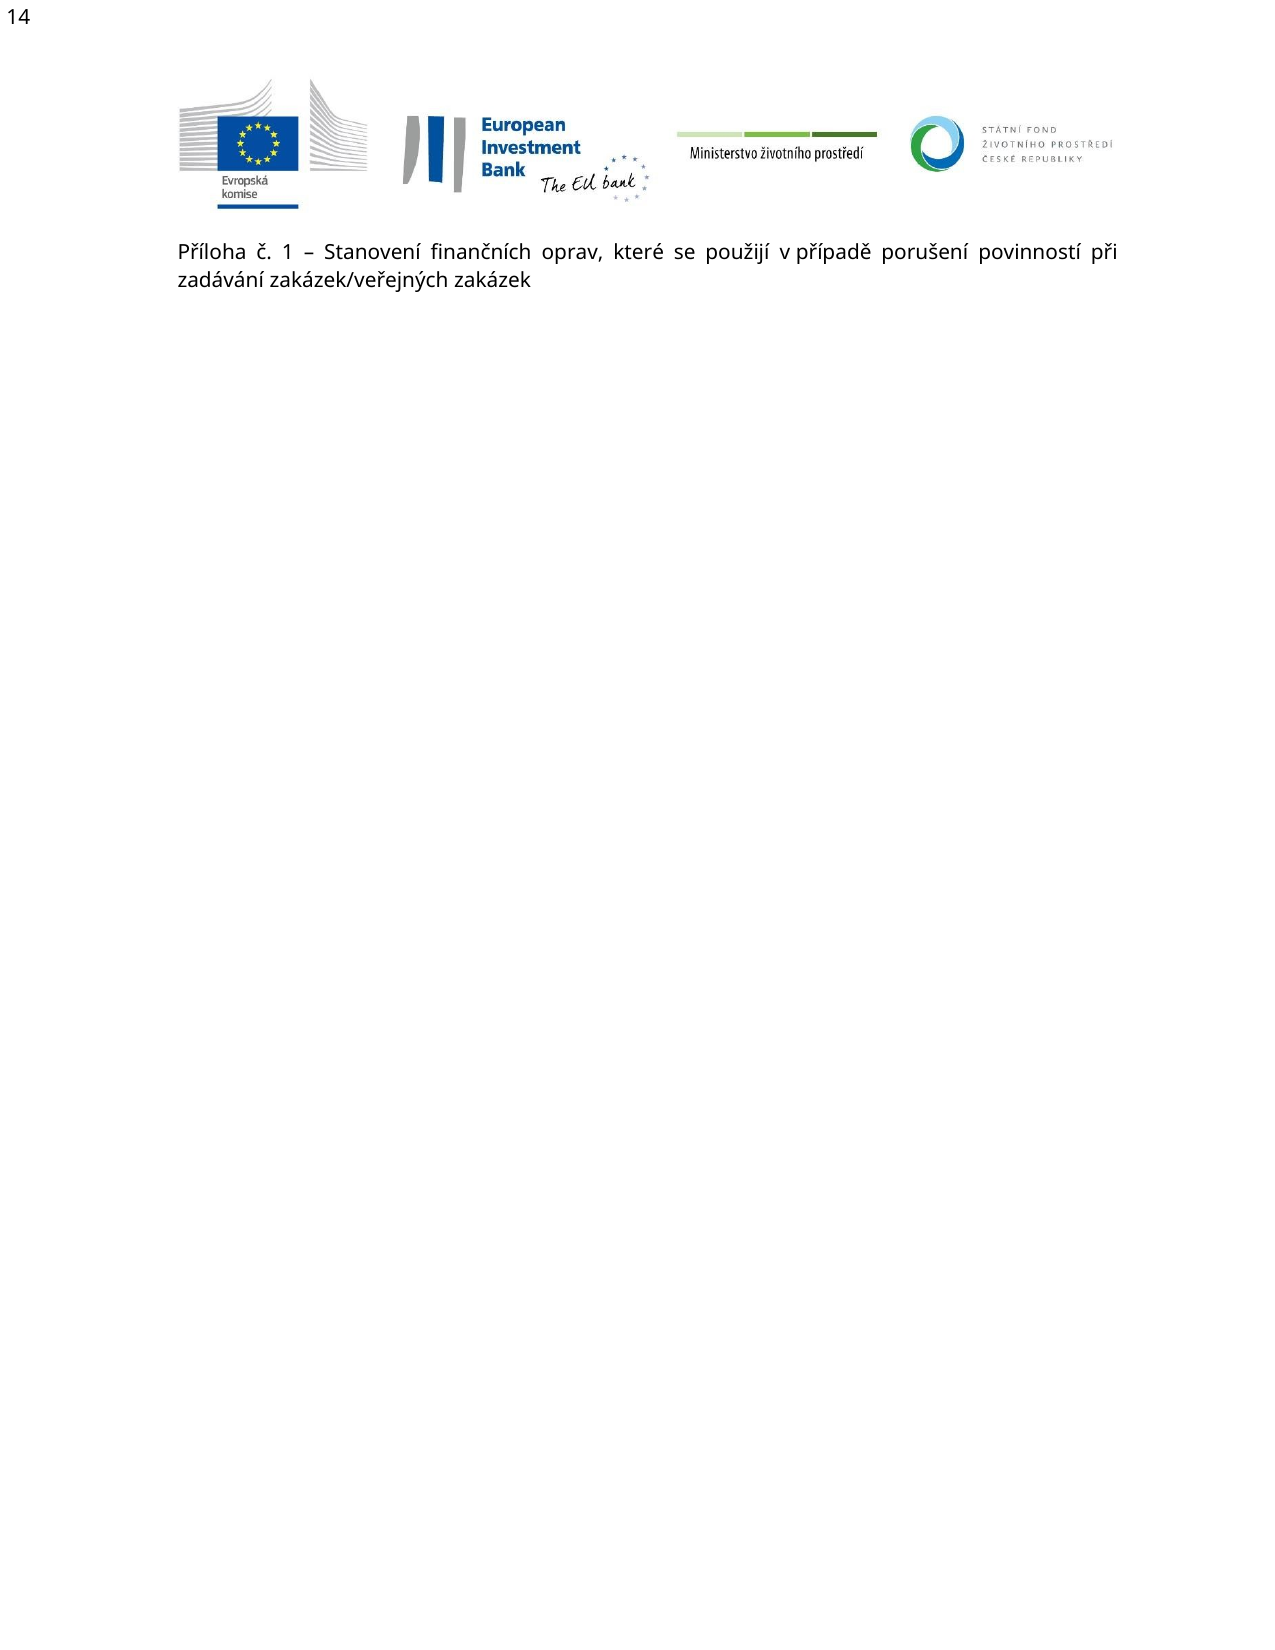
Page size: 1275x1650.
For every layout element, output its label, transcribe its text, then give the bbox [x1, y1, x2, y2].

picture [177, 73, 1115, 213]
text Příloha č. 1 – Stanovení finančních oprav, které se použijí v případě porušení povinností při zadávání zakázek/veřejných zakázek [177, 237, 1171, 294]
